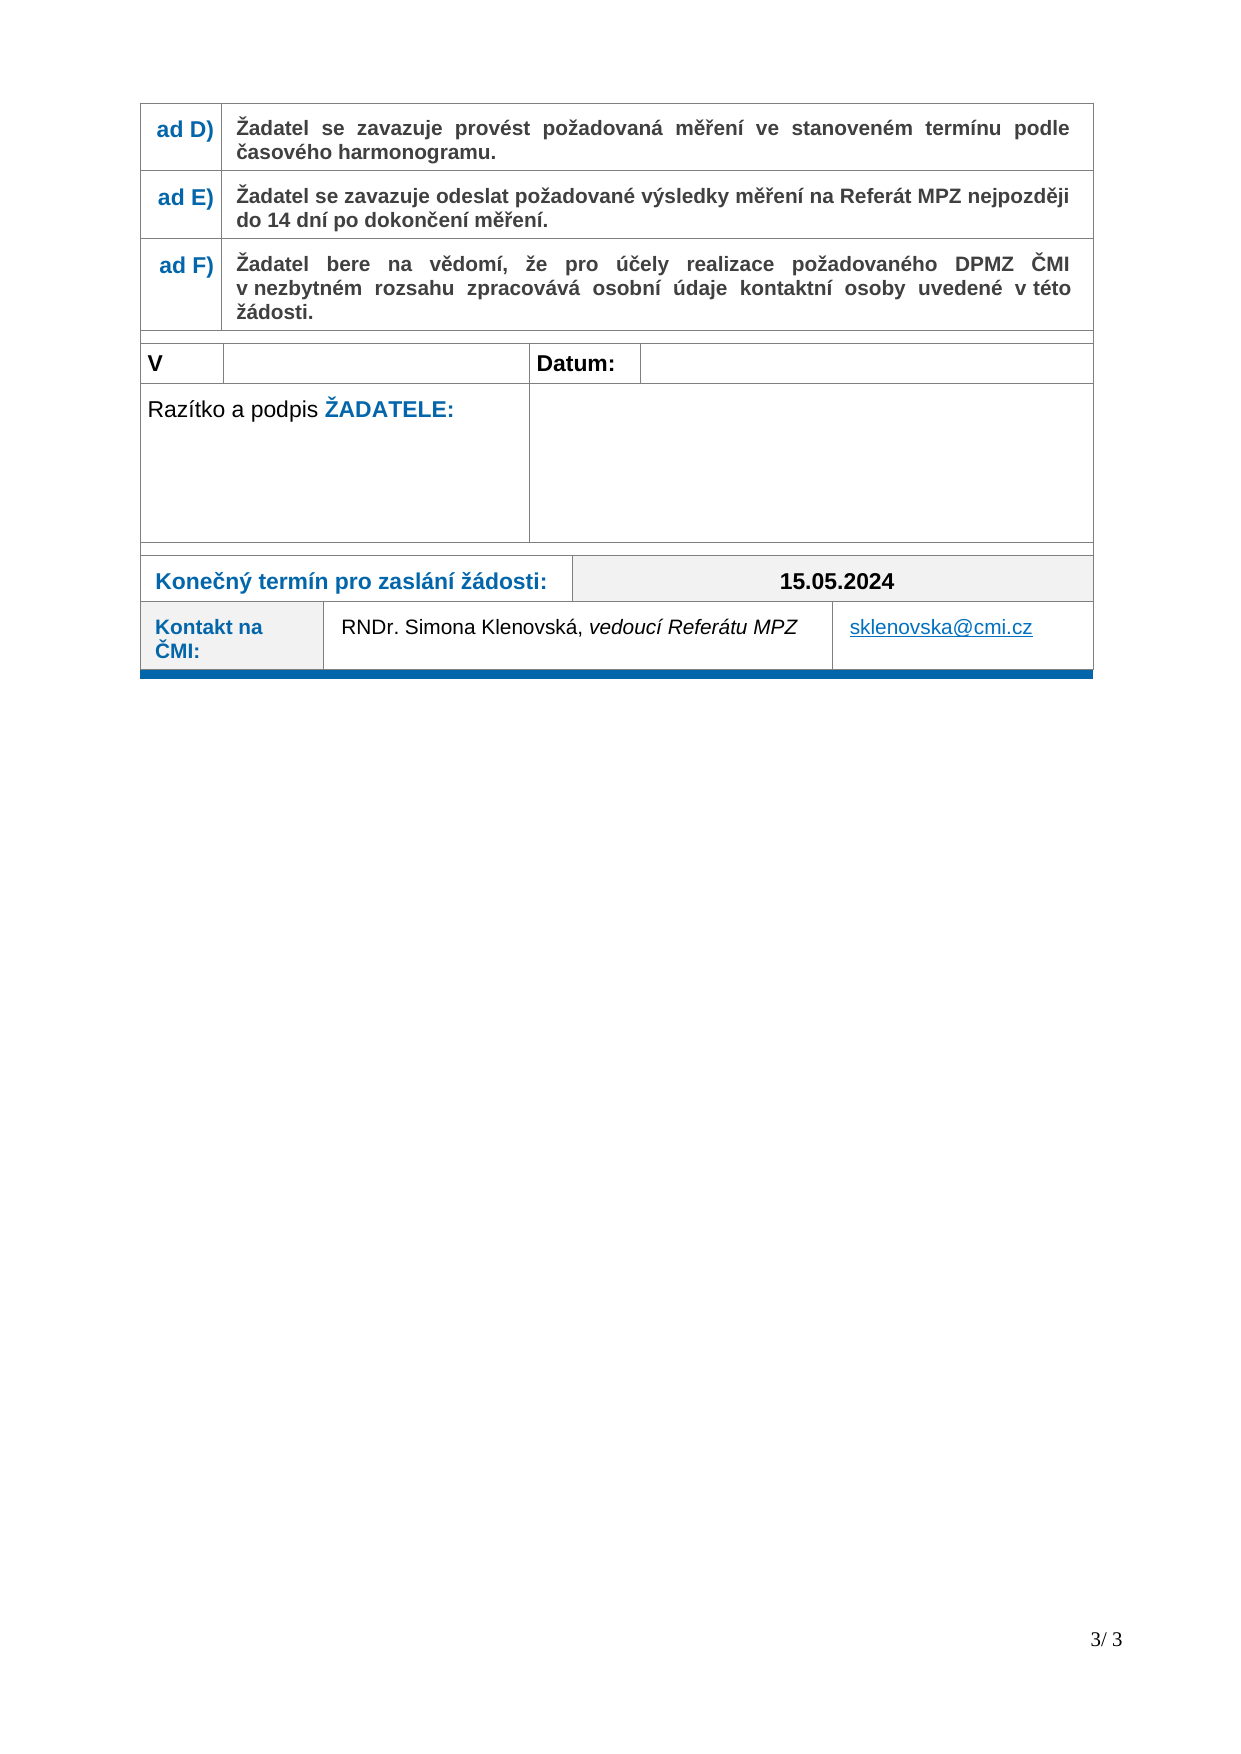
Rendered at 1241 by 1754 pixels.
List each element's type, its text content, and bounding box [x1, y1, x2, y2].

table_cell RNDr. Simona Klenovská, vedoucí Referátu MPZ [324, 602, 832, 669]
table_cell [224, 344, 529, 383]
table_cell [140, 670, 1093, 679]
table_cell Razítko a podpis ŽADATELE: [141, 384, 529, 542]
table_cell sklenovska@cmi.cz [833, 602, 1093, 669]
table_cell 15.05.2024 [573, 556, 1093, 601]
table_cell Žadatel bere na vědomí, že pro účely realizace požadovaného DPMZ ČMI v nezbytném rozsahu zpracovává osobní údaje kontaktní osoby uvedené v této žádosti. [222, 239, 1093, 330]
table_cell ad F) [141, 239, 221, 330]
table_cell Konečný termín pro zaslání žádosti: [141, 556, 572, 601]
table_cell ad E) [141, 171, 221, 238]
table_cell [141, 331, 1093, 343]
table_cell Datum: [530, 344, 640, 383]
table_cell [530, 384, 1093, 542]
table_cell [141, 543, 1093, 555]
table_cell Kontakt na ČMI: [141, 602, 323, 669]
table_cell Žadatel se zavazuje odeslat požadované výsledky měření na Referát MPZ nejpozději do 14 dní po dokončení měření. [222, 171, 1093, 238]
table_cell Žadatel se zavazuje provést požadovaná měření ve stanoveném termínu podle časového harmonogramu. [222, 104, 1093, 170]
table_cell [641, 344, 1093, 383]
table_cell ad D) [141, 104, 221, 170]
table_cell V [141, 344, 223, 383]
